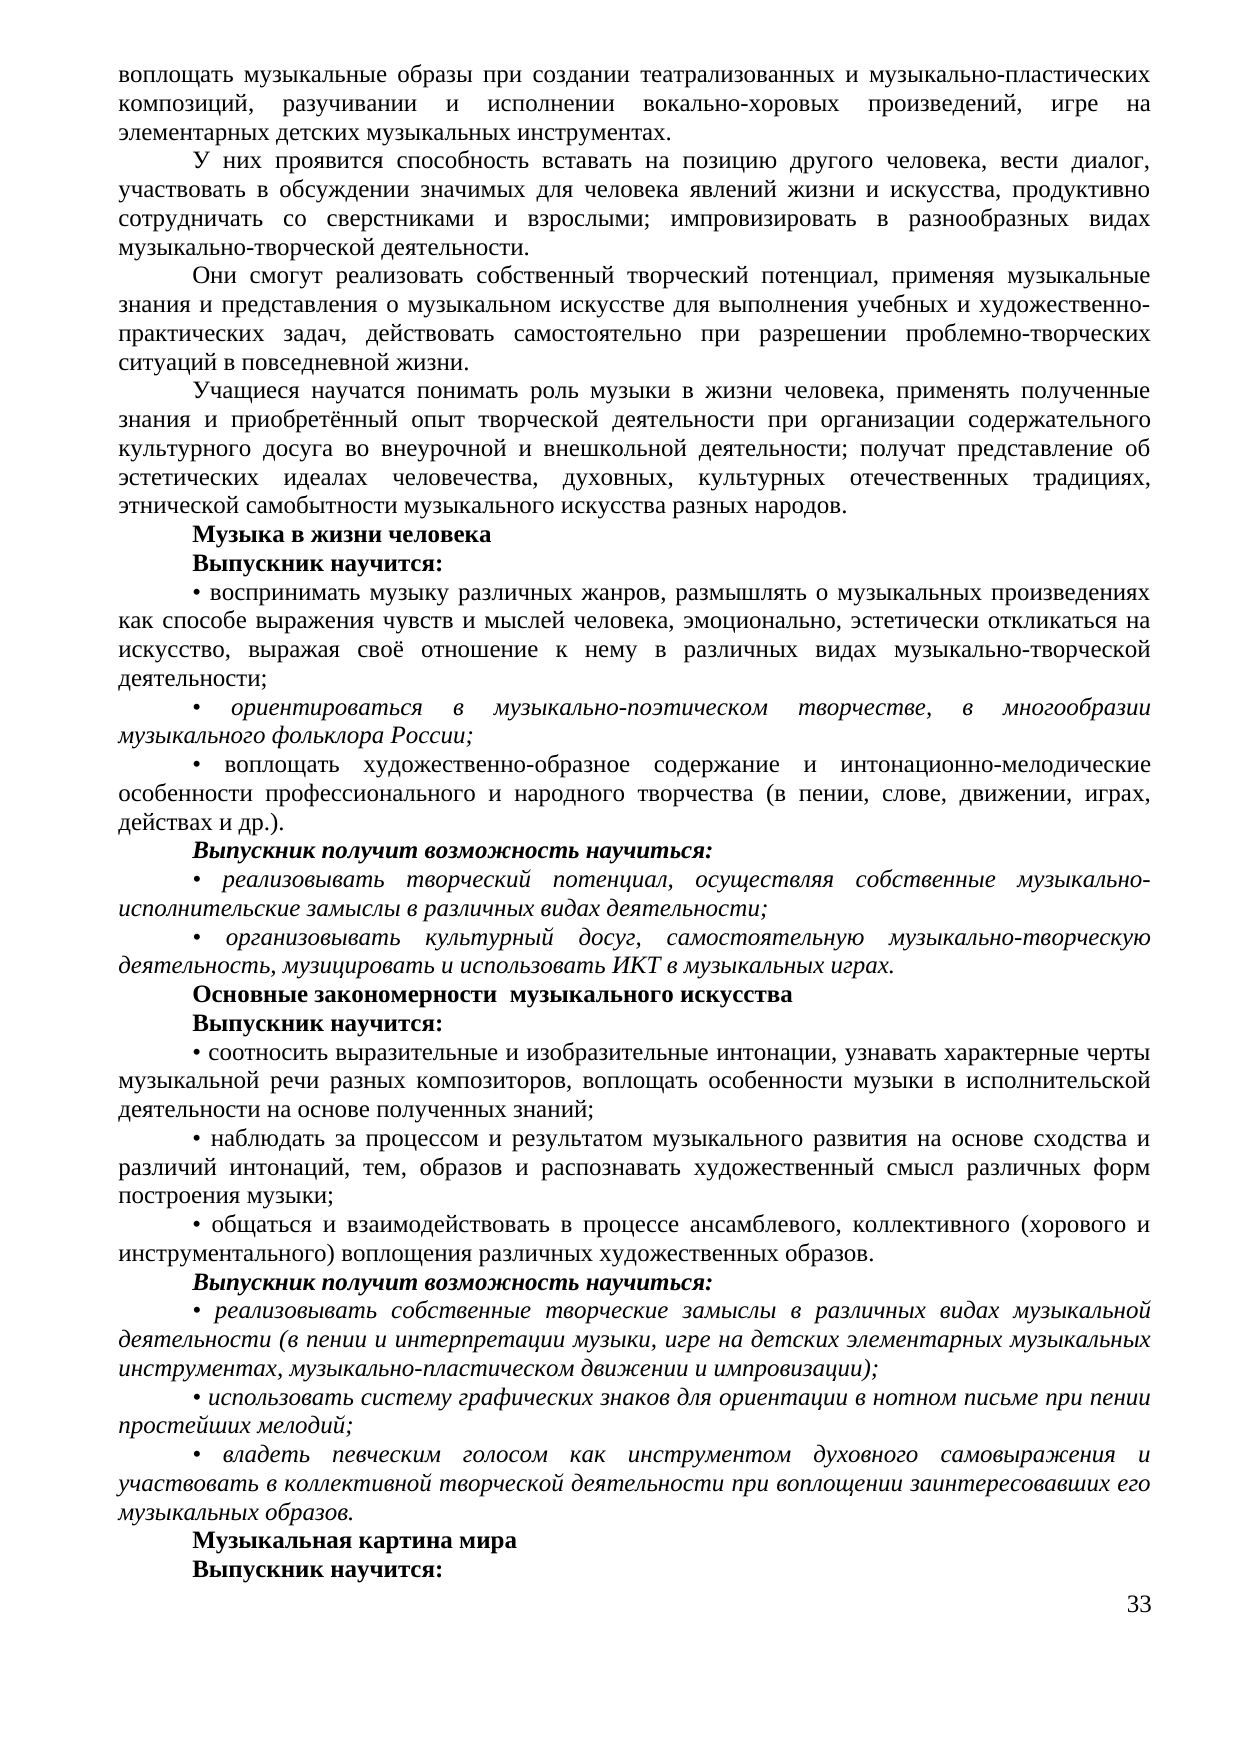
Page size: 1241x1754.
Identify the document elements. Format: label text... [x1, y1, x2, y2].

text • воплощать художественно-образное содержание и интонационно-мелодические особенности профессионального и народного творчества (в пении, слове, движении, играх, действах и др.). [118, 749, 1152, 835]
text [118, 59, 1152, 145]
text • соотносить выразительные и изобразительные интонации, узнавать характерные черты музыкальной речи разных композиторов, воплощать особенности музыки в исполнительской деятельности на основе полученных знаний; [118, 1037, 1152, 1123]
text Основные закономерности музыкального искусства [118, 979, 1152, 1008]
text У них проявится способность вставать на позицию другого человека, вести диалог, участвовать в обсуждении значимых для человека явлений жизни и искусства, продуктивно сотрудничать со сверстниками и взрослыми; импровизировать в разнообразных видах музыкально-творческой деятельности. [118, 145, 1152, 260]
text • использовать систему графических знаков для ориентации в нотном письме при пении простейших мелодий; [118, 1382, 1152, 1439]
text • реализовывать собственные творческие замыслы в различных видах музыкальной деятельности (в пении и интерпретации музыки, игре на детских элементарных музыкальных инструментах, музыкально-пластическом движении и импровизации); [118, 1295, 1152, 1382]
text Они смогут реализовать собственный творческий потенциал, применяя музыкальные знания и представления о музыкальном искусстве для выполнения учебных и художественно-практических задач, действовать самостоятельно при разрешении проблемно-творческих ситуаций в повседневной жизни. [118, 260, 1152, 375]
text • организовывать культурный досуг, самостоятельную музыкально-творческую деятельность, музицировать и использовать ИКТ в музыкальных играх. [118, 922, 1152, 979]
text Музыка в жизни человека [118, 519, 1152, 548]
text Музыкальная картина мира [118, 1525, 1152, 1554]
text • наблюдать за процессом и результатом музыкального развития на основе сходства и различий интонаций, тем, образов и распознавать художественный смысл различных форм построения музыки; [118, 1123, 1152, 1209]
text Выпускник научится: [118, 548, 1152, 577]
text Выпускник научится: [118, 1554, 1152, 1583]
text • ориентироваться в музыкально-поэтическом творчестве, в многообразии музыкального фольклора России; [118, 692, 1152, 749]
text Выпускник получит возможность научиться: [118, 1267, 1152, 1295]
text • воспринимать музыку различных жанров, размышлять о музыкальных произведениях как способе выражения чувств и мыслей человека, эмоционально, эстетически откликаться на искусство, выражая своё отношение к нему в различных видах музыкально-творческой деятельности; [118, 577, 1152, 692]
text • общаться и взаимодействовать в процессе ансамблевого, коллективного (хорового и инструментального) воплощения различных художественных образов. [118, 1209, 1152, 1267]
text Выпускник научится: [118, 1008, 1152, 1037]
text Выпускник получит возможность научиться: [118, 835, 1152, 864]
text • владеть певческим голосом как инструментом духовного самовыражения и участвовать в коллективной творческой деятельности при воплощении заинтересовавших его музыкальных образов. [118, 1439, 1152, 1525]
text • реализовывать творческий потенциал, осуществляя собственные музыкально-исполнительские замыслы в различных видах деятельности; [118, 864, 1152, 922]
text Учащиеся научатся понимать роль музыки в жизни человека, применять полученные знания и приобретённый опыт творческой деятельности при организации содержательного культурного досуга во внеурочной и внешкольной деятельности; получат представление об эстетических идеалах человечества, духовных, культурных отечественных традициях, этнической самобытности музыкального искусства разных народов. [118, 375, 1152, 519]
